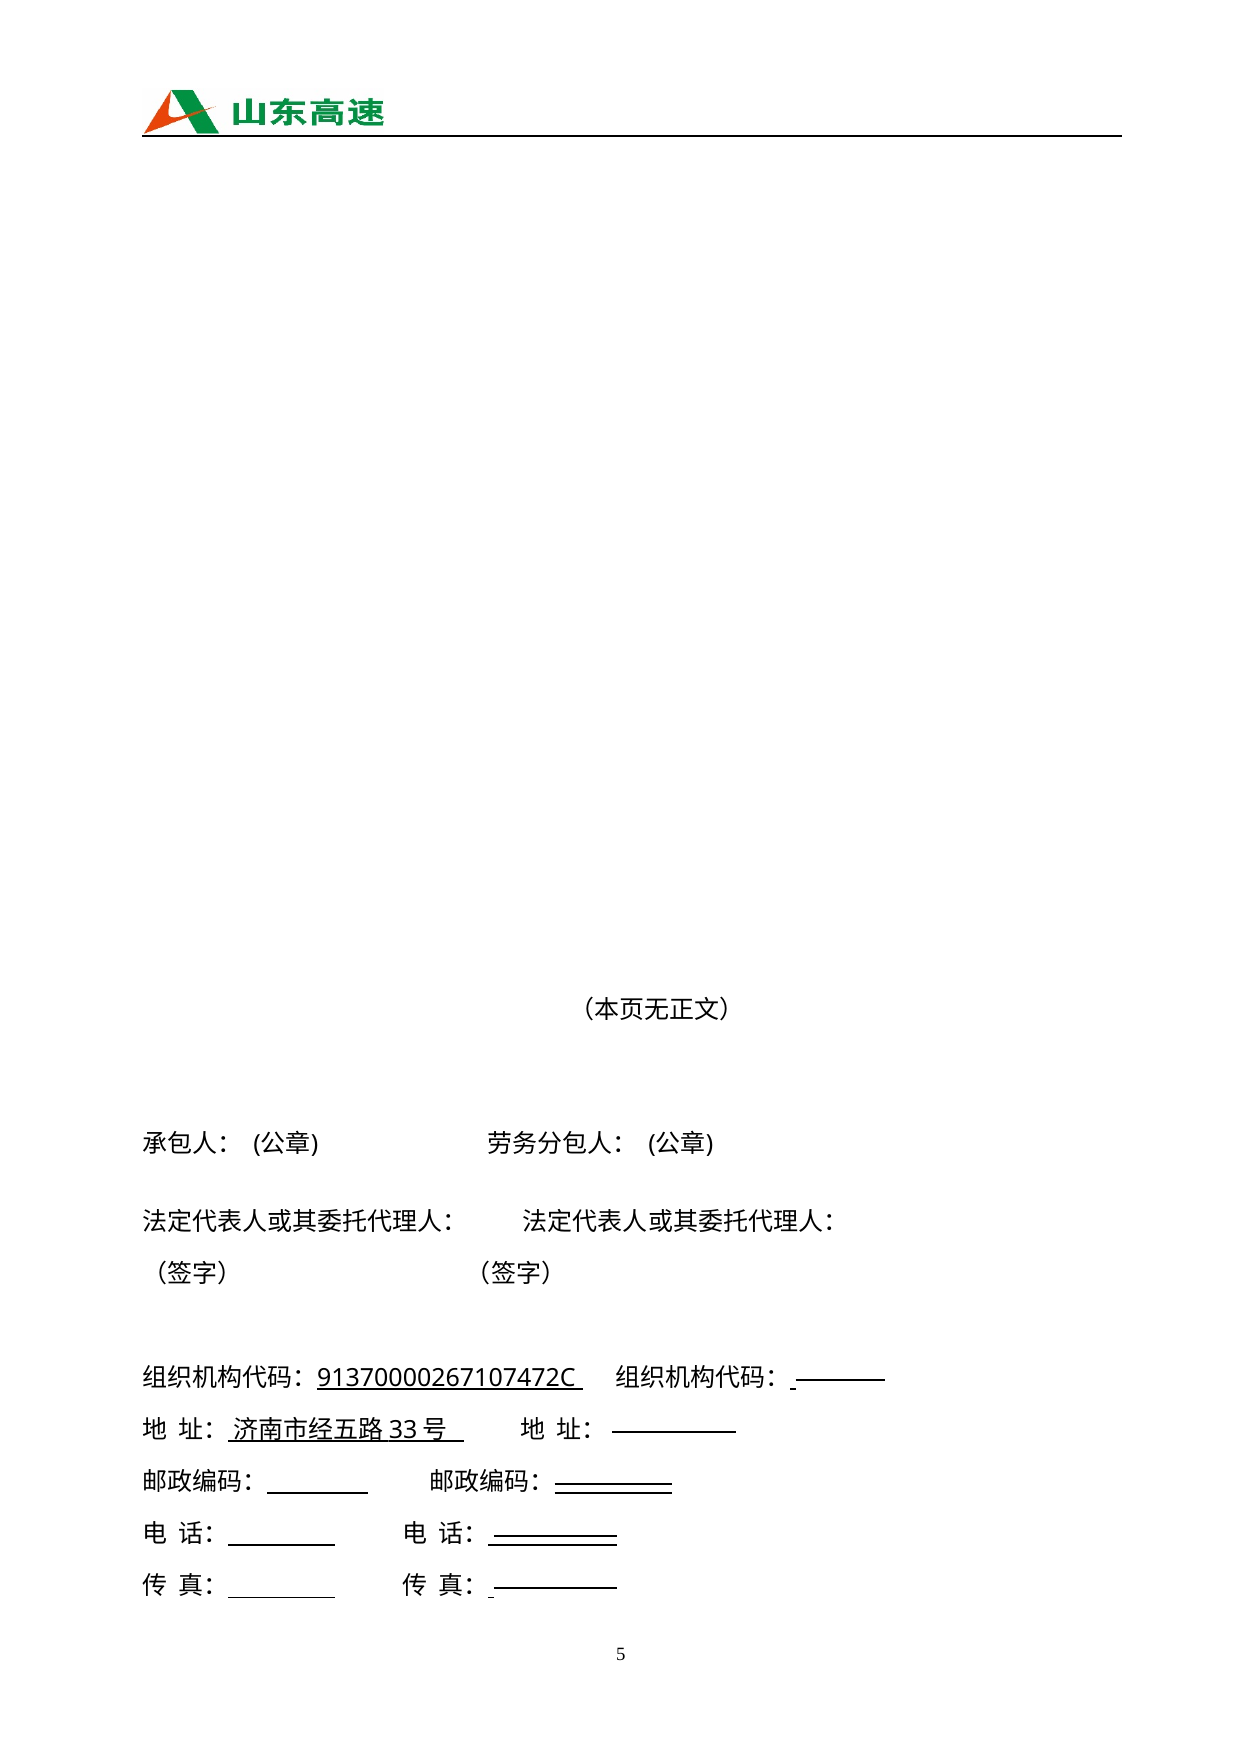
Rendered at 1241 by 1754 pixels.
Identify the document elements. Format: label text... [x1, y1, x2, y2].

text 地 址： 济南市经五路33号 地 址： [142, 1397, 1122, 1449]
text 传 真： 传 真： [142, 1553, 1122, 1605]
text 组织机构代码：91370000267107472C 组织机构代码： [142, 1344, 1122, 1397]
text 法定代表人或其委托代理人： 法定代表人或其委托代理人： [142, 1188, 1122, 1240]
text （本页无正文） [142, 976, 1122, 1041]
text 电 话： 电 话： [142, 1501, 1122, 1553]
text 承包人： (公章) 劳务分包人： (公章) [142, 1111, 1122, 1163]
picture [141, 88, 385, 134]
text 邮政编码： 邮政编码： [142, 1449, 1122, 1501]
text （签字） （签字） [142, 1240, 1122, 1292]
